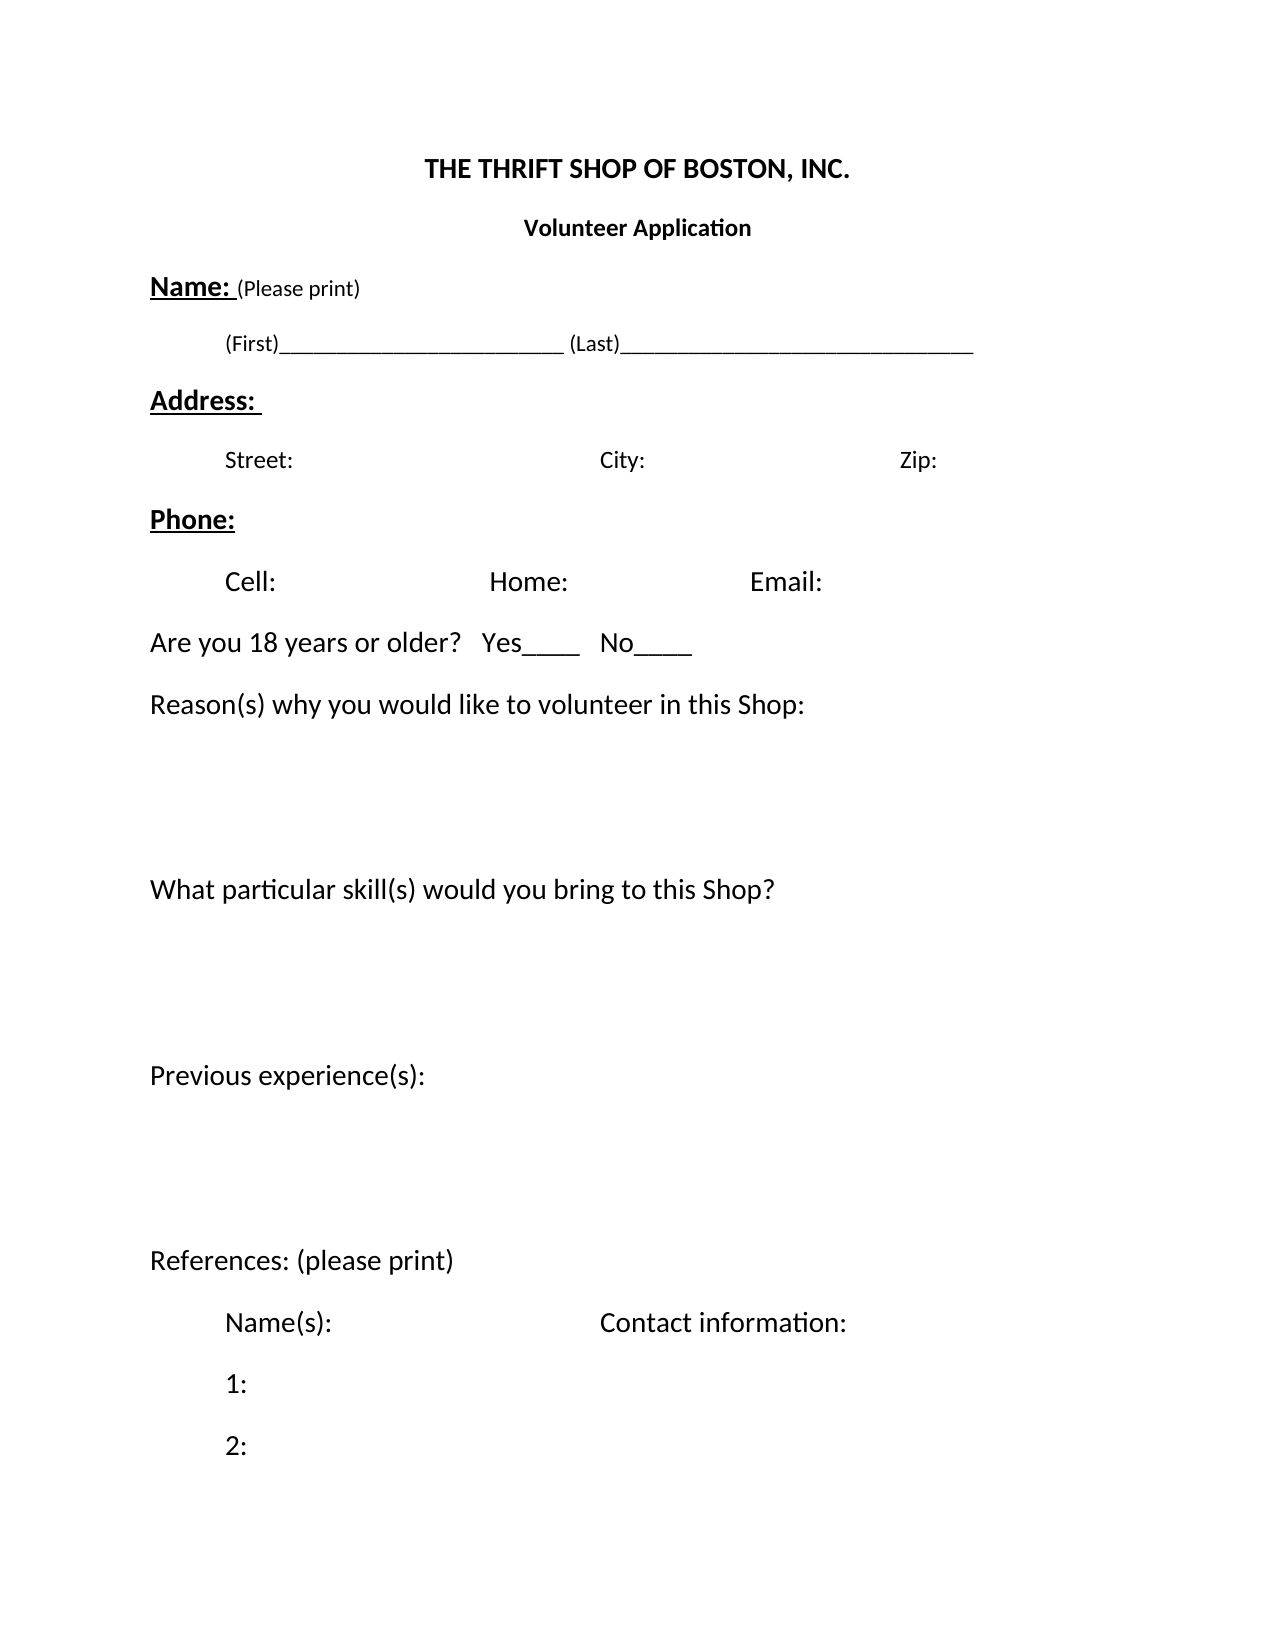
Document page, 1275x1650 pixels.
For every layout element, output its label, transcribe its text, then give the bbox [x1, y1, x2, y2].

text Are you 18 years or older? Yes____ No____ [150, 624, 1125, 660]
text Phone: [150, 501, 1125, 536]
text THE THRIFT SHOP OF BOSTON, INC. [150, 150, 1125, 186]
text What particular skill(s) would you bring to this Shop? [150, 871, 1125, 907]
text Name: (Please print) [150, 268, 1125, 303]
text Name(s): Contact information: [150, 1304, 1125, 1339]
text References: (please print) [150, 1242, 1125, 1278]
text Address: [150, 382, 1125, 418]
text Street: City: Zip: [150, 444, 1125, 475]
text Volunteer Application [150, 212, 1125, 242]
text 1: [150, 1366, 1125, 1401]
text Reason(s) why you would like to volunteer in this Shop: [150, 686, 1125, 722]
text Cell: Home: Email: [150, 563, 1125, 598]
text (First)_________________________ (Last)_______________________________ [150, 329, 1125, 357]
text Previous experience(s): [150, 1057, 1125, 1092]
text 2: [150, 1427, 1125, 1463]
